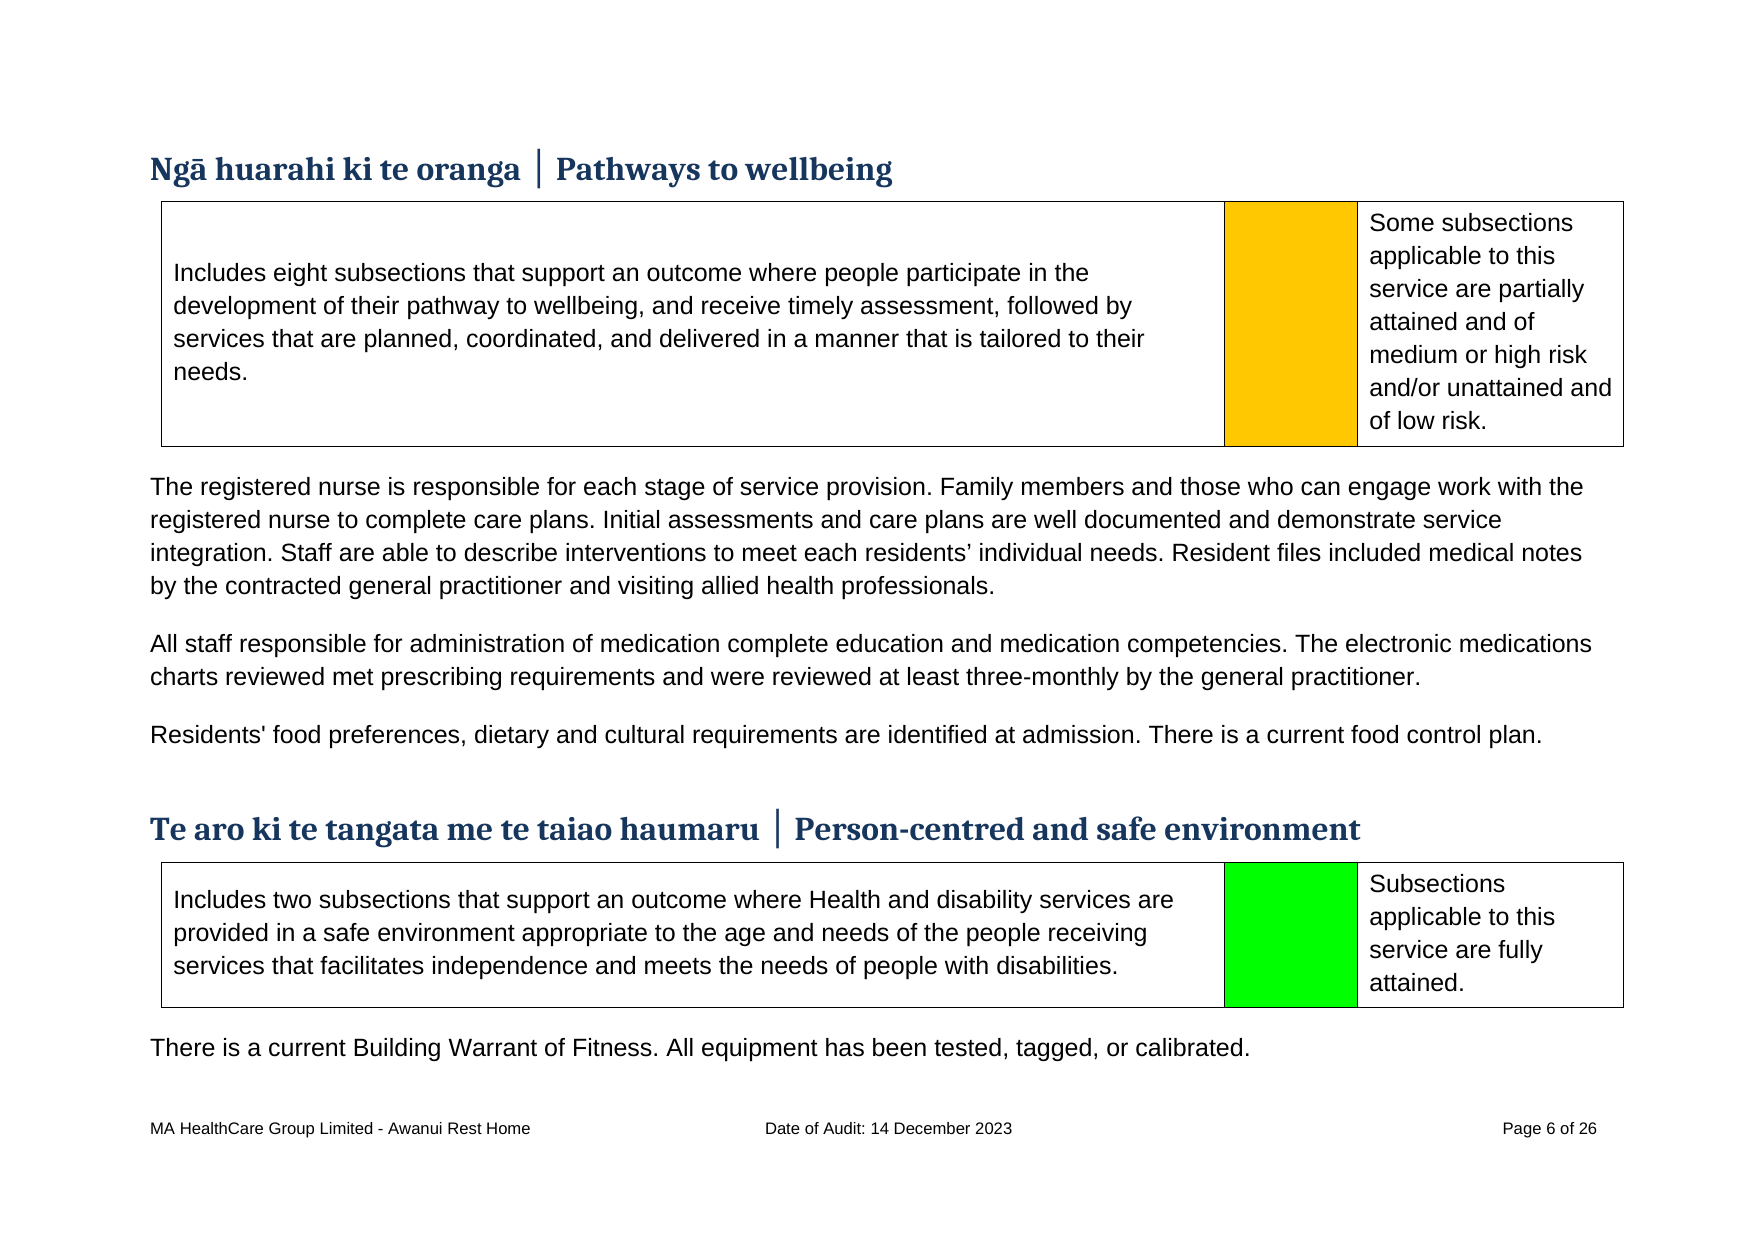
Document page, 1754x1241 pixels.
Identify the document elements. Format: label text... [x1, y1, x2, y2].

subtitle Ngā huarahi ki te oranga │ Pathways to wellbeing [150, 150, 537, 188]
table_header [1358, 863, 1623, 1007]
table_header [1225, 202, 1357, 446]
table_header Includes two subsections that support an outcome where Health and disability services are provided in a safe environment appropriate to the age and needs of the people receiving services that facilitates independence and meets the needs of people with disabilities. [162, 863, 1224, 1007]
table_header Includes eight subsections that support an outcome where people participate in the development of their pathway to wellbeing, and receive timely assessment, followed by services that are planned, coordinated, and delivered in a manner that is tailored to their needs. [162, 202, 1224, 446]
text All staff responsible for administration of medication complete education and medication competencies. The electronic medications charts reviewed met prescribing requirements and were reviewed at least three-monthly by the general practitioner. [150, 629, 1604, 690]
subtitle Ngā huarahi ki te oranga │ Pathways to wellbeing [539, 150, 1604, 188]
text The registered nurse is responsible for each stage of service provision. Family members and those who can engage work with the registered nurse to complete care plans. Initial assessments and care plans are well documented and demonstrate service integration. Staff are able to describe interventions to meet each residents’ individual needs. Resident files included medical notes by the contracted general practitioner and visiting allied health professionals. [150, 472, 1604, 599]
subtitle Te aro ki te tangata me te taiao haumaru │ Person-centred and safe environment [150, 811, 1604, 849]
text Residents' food preferences, dietary and cultural requirements are identified at admission. There is a current food control plan. [150, 720, 1604, 748]
text There is a current Building Warrant of Fitness. All equipment has been tested, tagged, or calibrated. [150, 1033, 1604, 1062]
table_header Some subsections applicable to this service are partially attained and of medium or high risk and/or unattained and of low risk. [1358, 202, 1623, 446]
table_header [1225, 863, 1357, 1007]
